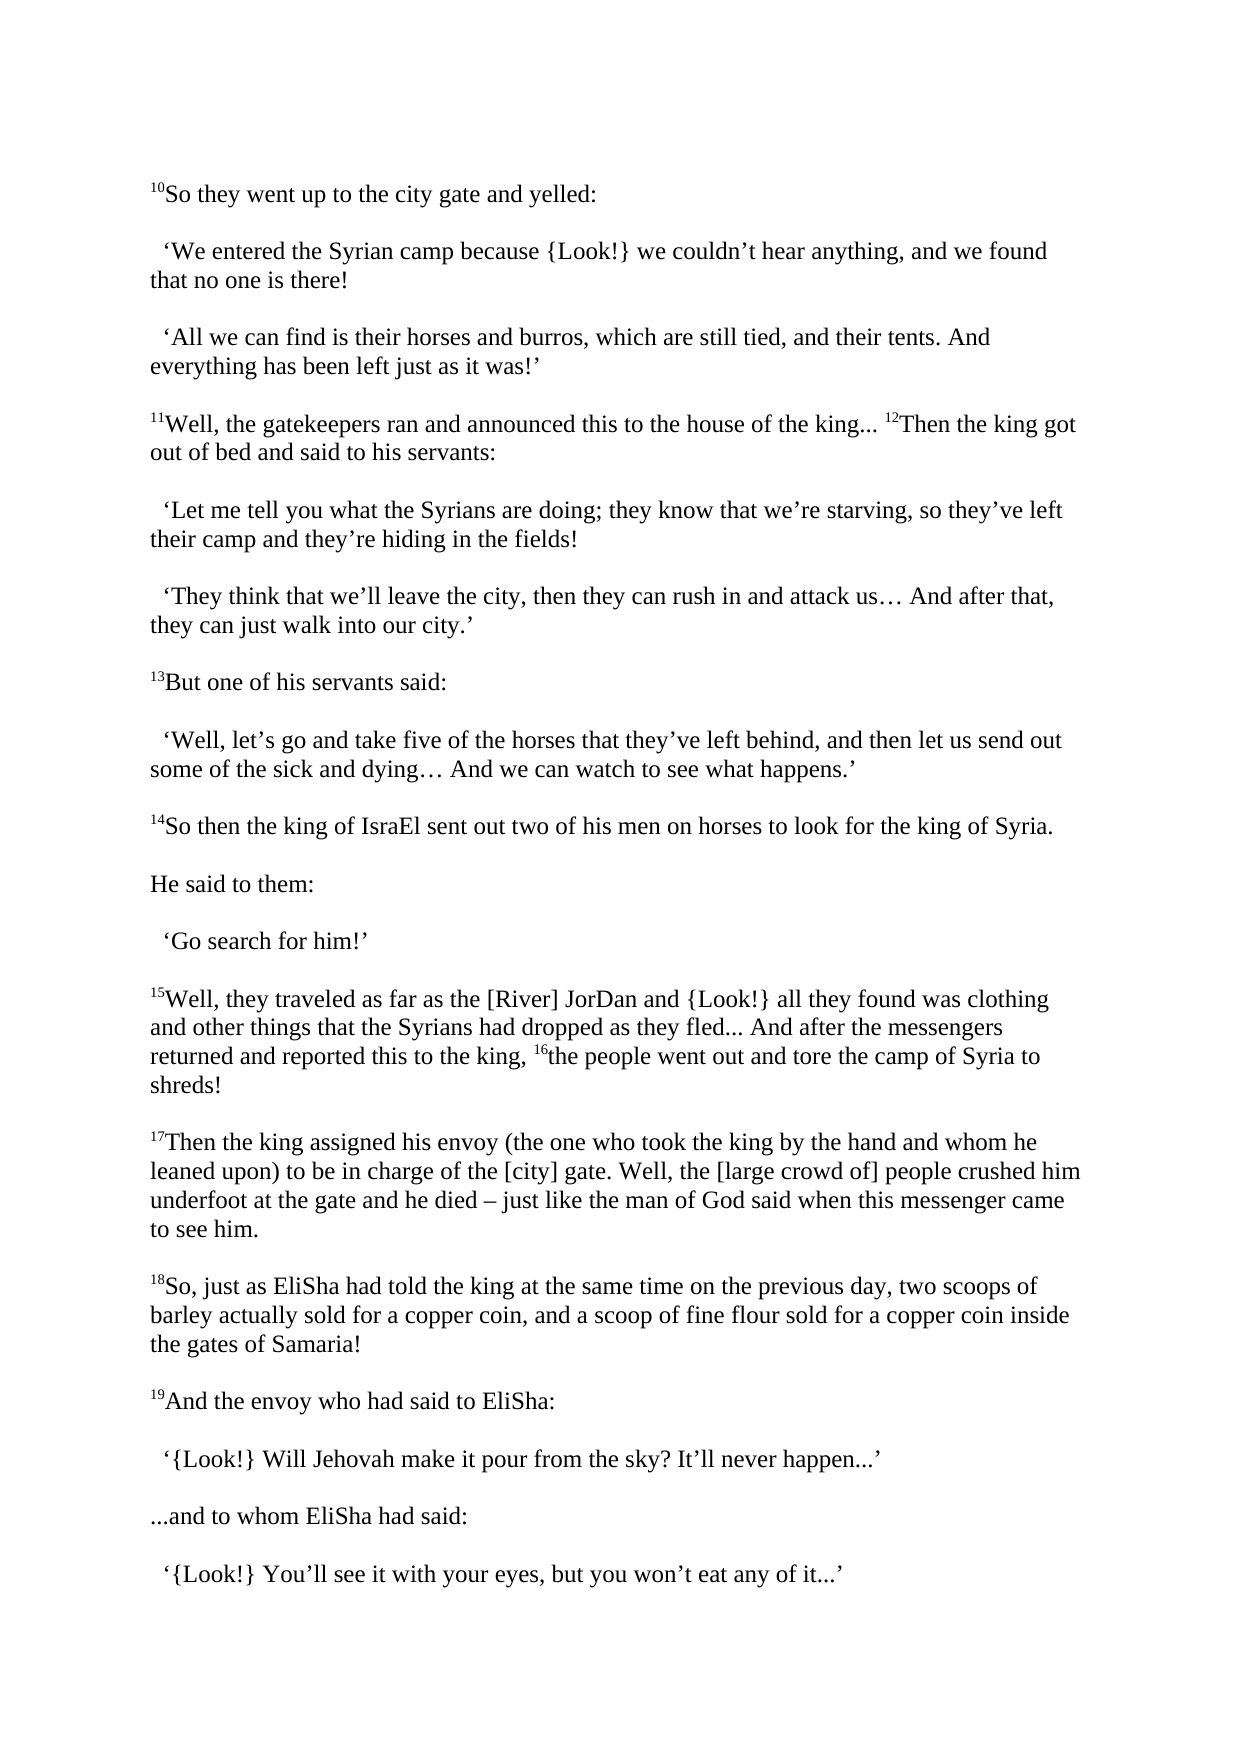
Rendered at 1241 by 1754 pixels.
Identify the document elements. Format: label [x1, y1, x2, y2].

text [150, 150, 1090, 1587]
